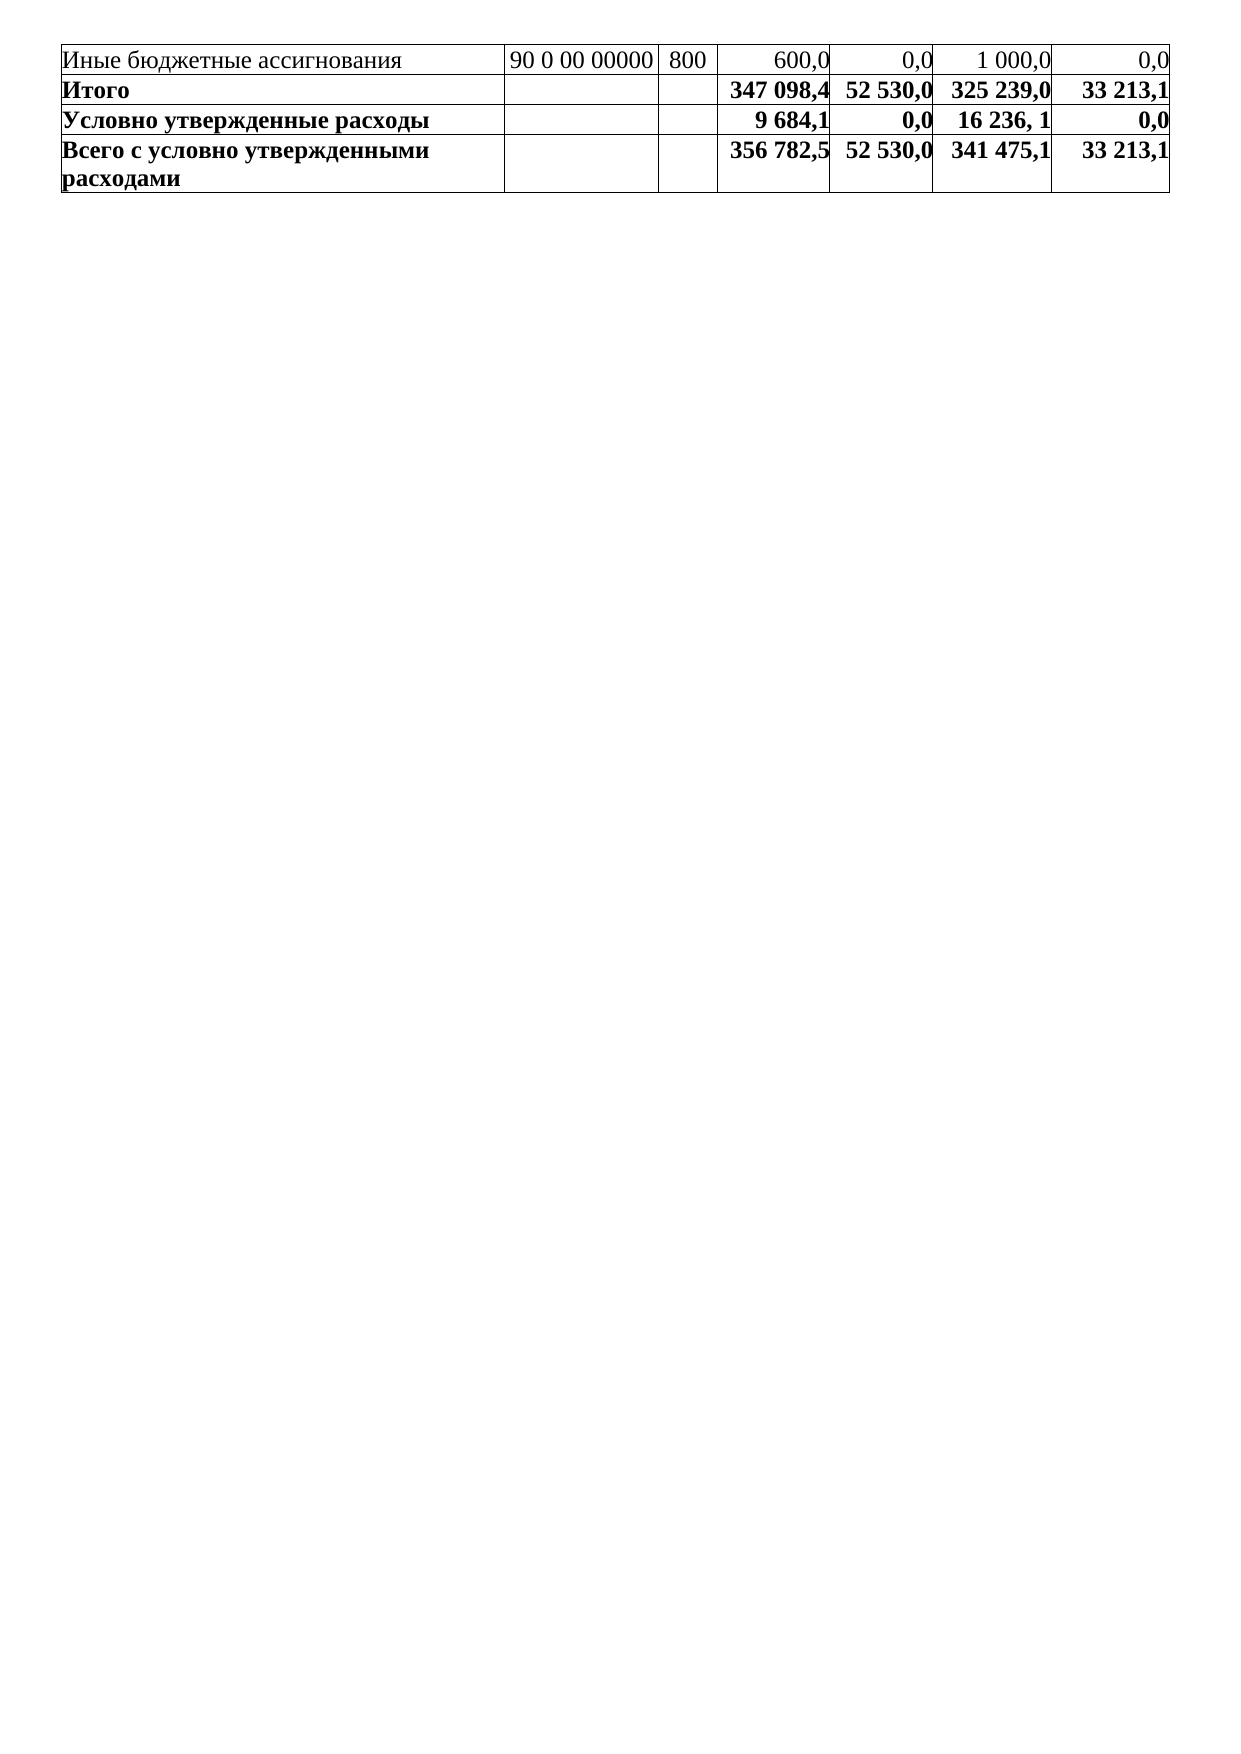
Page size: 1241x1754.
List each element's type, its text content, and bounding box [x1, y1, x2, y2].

table_cell Итого [62, 75, 504, 104]
table_cell 0,0 [830, 105, 932, 134]
table_cell 33 213,1 [1052, 135, 1169, 192]
table_cell [659, 135, 717, 192]
table_cell Условно утвержденные расходы [62, 105, 504, 134]
table_cell 0,0 [1052, 105, 1169, 134]
table_cell [505, 135, 658, 192]
table_cell [659, 75, 717, 104]
table_cell 33 213,1 [1052, 75, 1169, 104]
table_cell 347 098,4 [718, 75, 829, 104]
table_cell 0,0 [1052, 45, 1169, 74]
table_cell 1 000,0 [933, 45, 1051, 74]
table_cell [505, 75, 658, 104]
table_cell 325 239,0 [933, 75, 1051, 104]
table_cell Иные бюджетные ассигнования [62, 45, 504, 74]
table_cell [505, 105, 658, 134]
table_cell 52 530,0 [830, 135, 932, 192]
table_cell 16 236, 1 [933, 105, 1051, 134]
table_cell 356 782,5 [718, 135, 829, 192]
table_cell Всего с условно утвержденными расходами [62, 135, 504, 192]
table_cell 800 [659, 45, 717, 74]
table_cell [659, 105, 717, 134]
table_cell 9 684,1 [718, 105, 829, 134]
table_cell 0,0 [830, 45, 932, 74]
table_cell 600,0 [718, 45, 829, 74]
table_cell 90 0 00 00000 [505, 45, 658, 74]
table_cell 52 530,0 [830, 75, 932, 104]
table_cell 341 475,1 [933, 135, 1051, 192]
